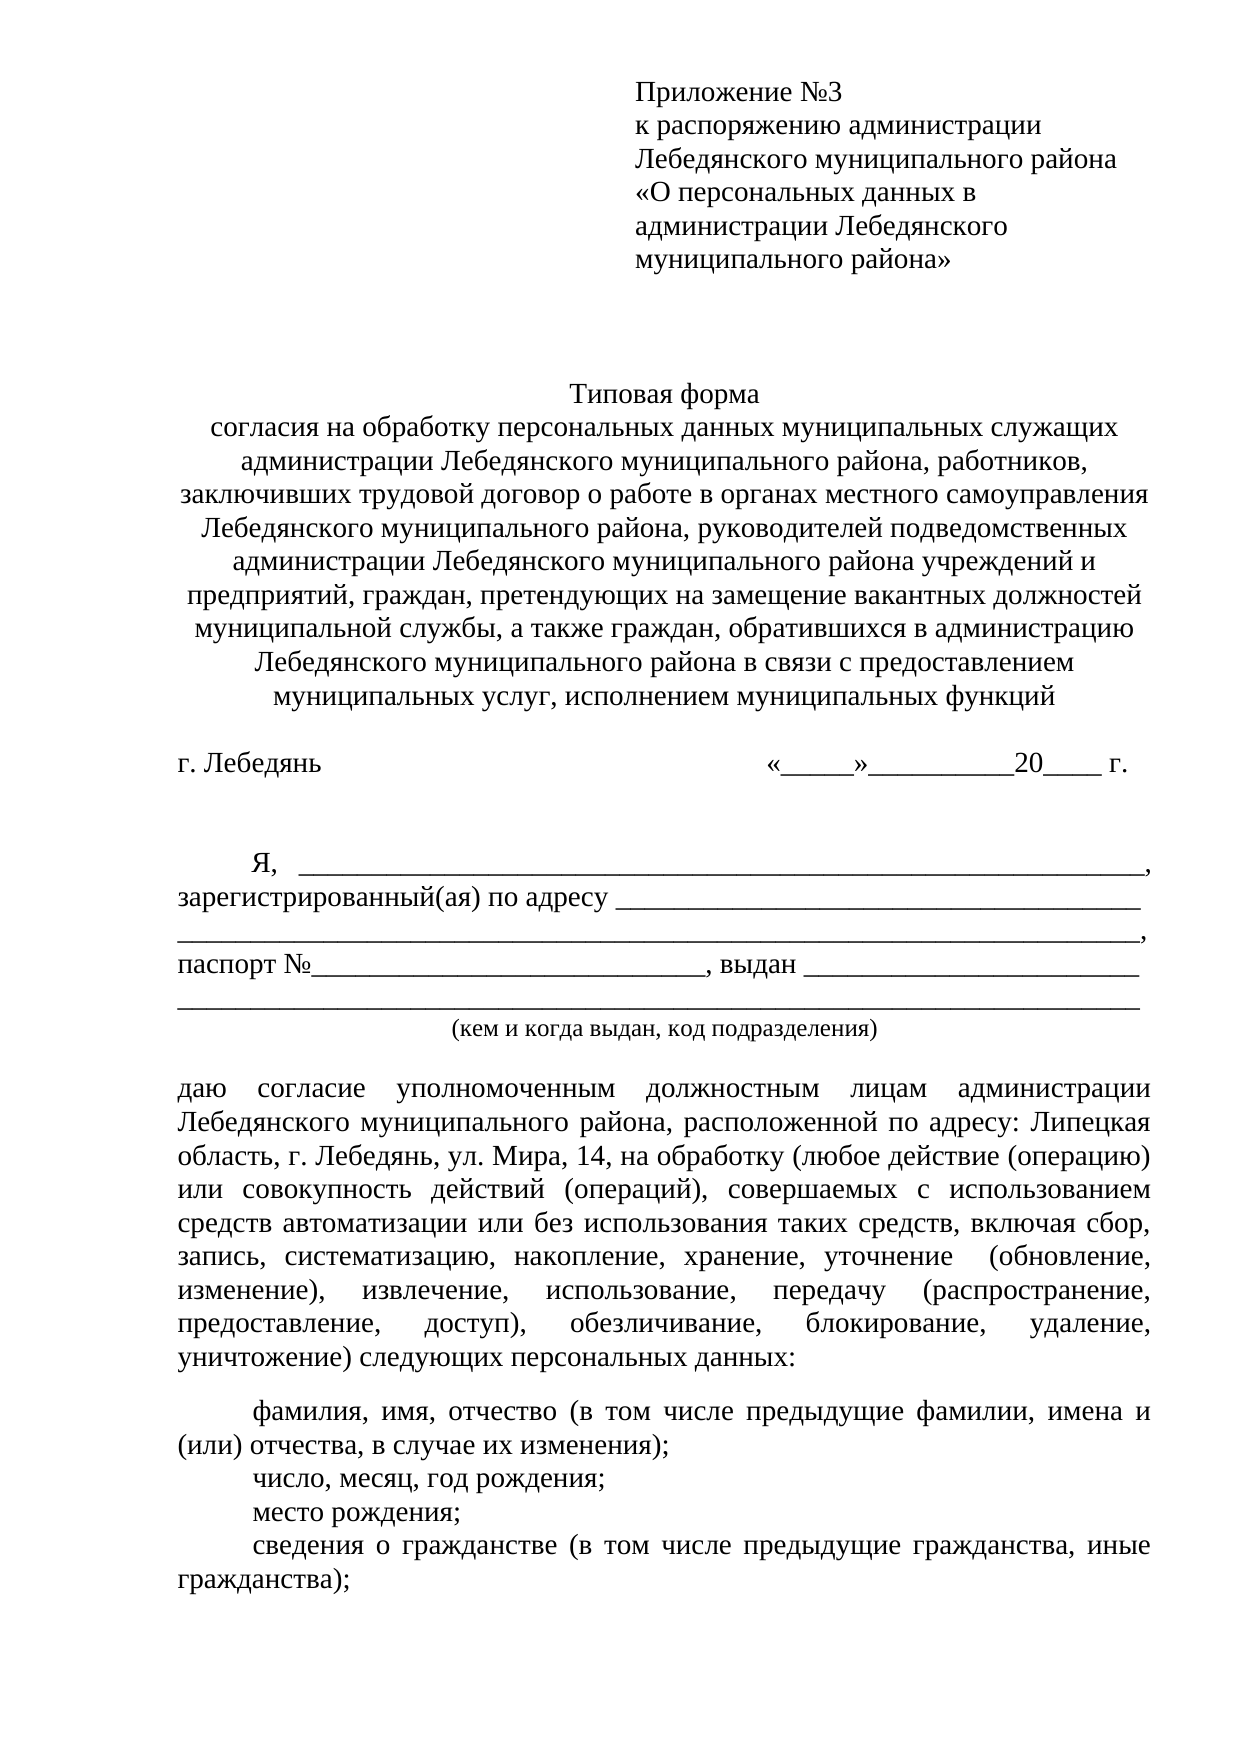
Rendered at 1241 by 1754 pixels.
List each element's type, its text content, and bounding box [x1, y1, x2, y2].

text паспорт №___________________________, выдан _______________________ [177, 946, 1152, 979]
text Лебедянского муниципального района [177, 141, 1152, 174]
text Приложение №3 [177, 74, 1152, 107]
text Типовая форма [177, 376, 1152, 409]
text __________________________________________________________________, [177, 912, 1152, 946]
text муниципального района» [177, 242, 1152, 275]
text администрации Лебедянского [177, 208, 1152, 242]
text __________________________________________________________________ [177, 979, 1152, 1013]
text (кем и когда выдан, код подразделения) [177, 1013, 1152, 1042]
list число, месяц, год рождения; [177, 1460, 1152, 1494]
list фамилия, имя, отчество (в том числе предыдущие фамилии, имена и (или) отчества, в случае их изменения); [177, 1393, 1152, 1460]
text Я, __________________________________________________________, зарегистрированный(ая) по адресу ____________________________________ [177, 845, 1152, 912]
list сведения о гражданстве (в том числе предыдущие гражданства, иные гражданства); [177, 1527, 1152, 1594]
text г. Лебедянь «_____»__________20____ г. [177, 745, 1152, 778]
text даю согласие уполномоченным должностным лицам администрации Лебедянского муниципального района, расположенной по адресу: Липецкая область, г. Лебедянь, ул. Мира, 14, на обработку (любое действие (операцию) или совокупность действий (операций), совершаемых с использованием средств автоматизации или без использования таких средств, включая сбор, запись, систематизацию, накопление, хранение, уточнение (обновление, изменение), извлечение, использование, передачу (распространение, предоставление, доступ), обезличивание, блокирование, удаление, уничтожение) следующих персональных данных: [177, 1071, 1152, 1372]
text согласия на обработку персональных данных муниципальных служащих администрации Лебедянского муниципального района, работников, заключивших трудовой договор о работе в органах местного самоуправления Лебедянского муниципального района, руководителей подведомственных администрации Лебедянского муниципального района учреждений и предприятий, граждан, претендующих на замещение вакантных должностей муниципальной службы, а также граждан, обратившихся в администрацию Лебедянского муниципального района в связи с предоставлением муниципальных услуг, исполнением муниципальных функций [177, 409, 1152, 711]
list место рождения; [177, 1494, 1152, 1527]
text «О персональных данных в [177, 174, 1152, 208]
text к распоряжению администрации [177, 107, 1152, 141]
